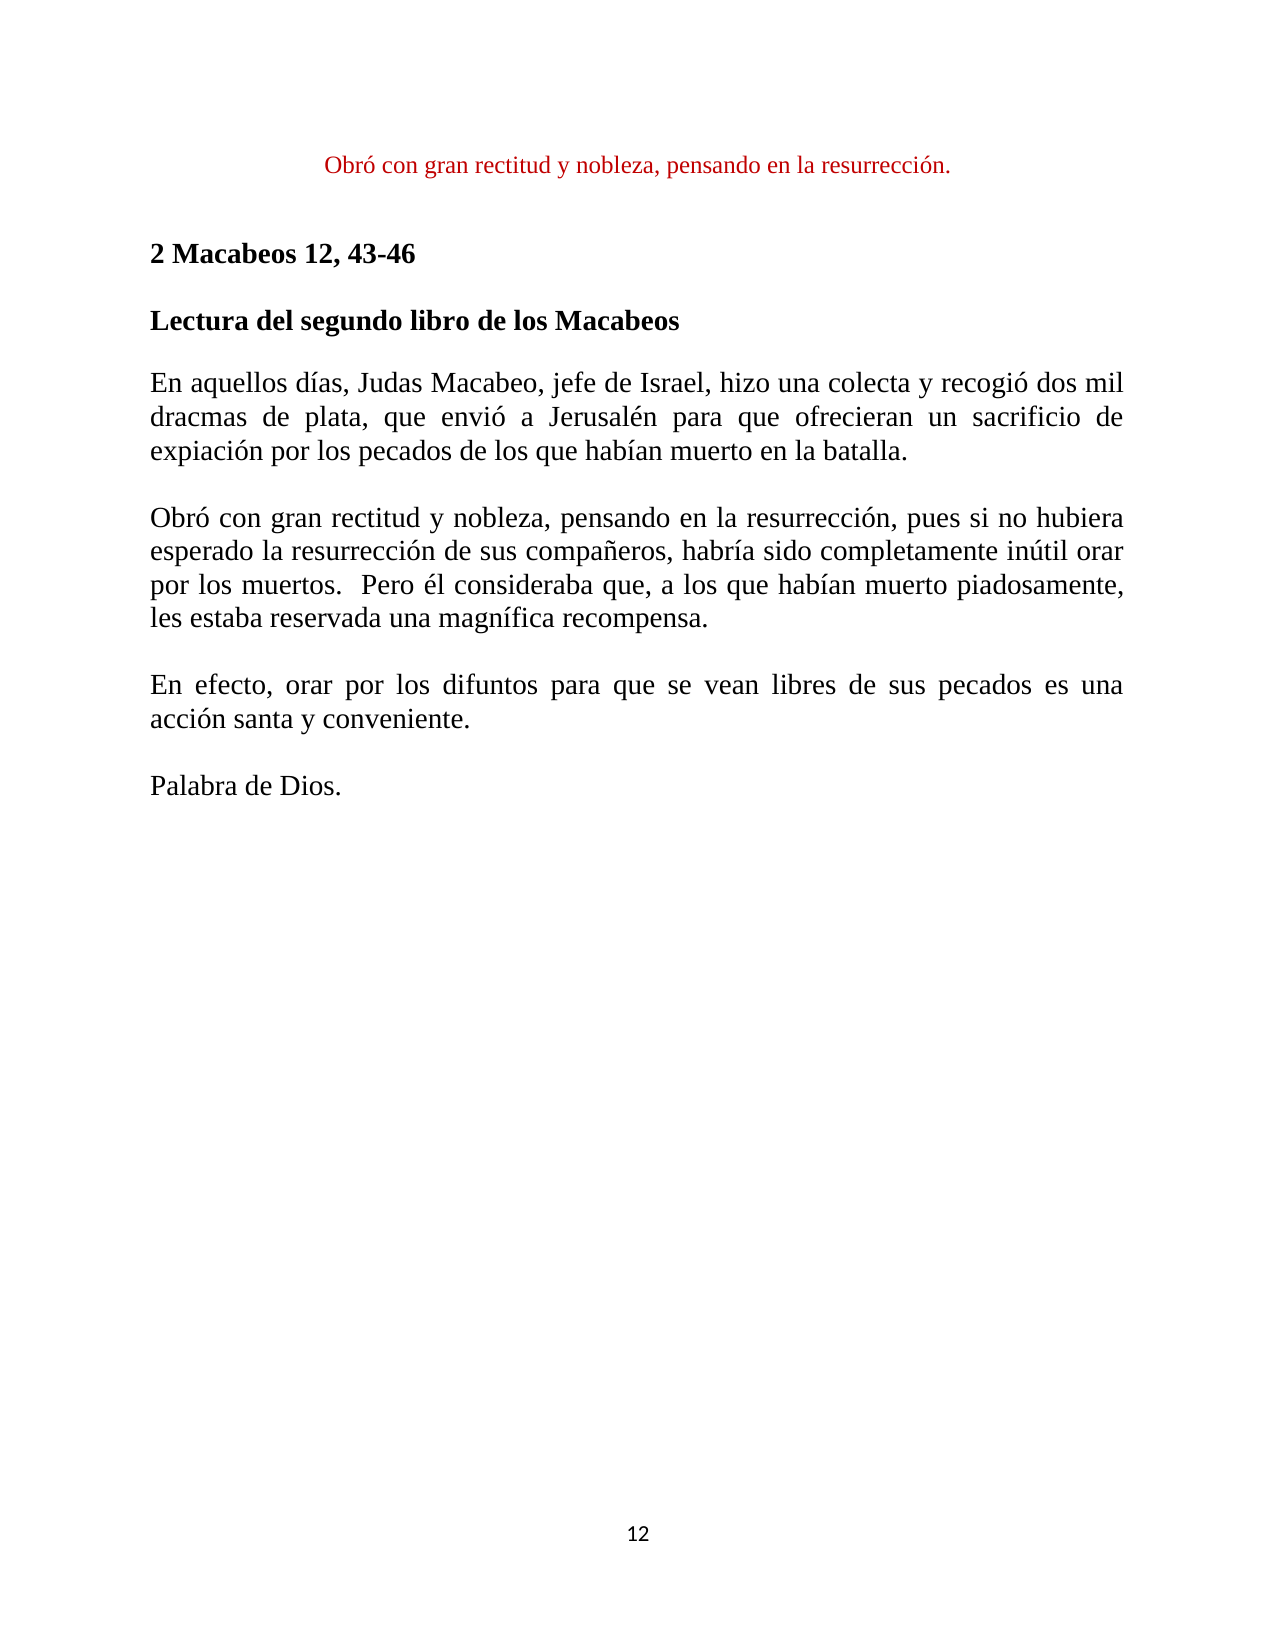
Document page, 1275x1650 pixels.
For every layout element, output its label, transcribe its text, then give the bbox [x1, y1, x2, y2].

text En aquellos días, Judas Macabeo, jefe de Israel, hizo una colecta y recogió dos mil dracmas de plata, que envió a Jerusalén para que ofrecieran un sacrificio de expiación por los pecados de los que habían muerto en la batalla. [150, 366, 1125, 466]
text Lectura del segundo libro de los Macabeos [150, 303, 1125, 337]
text Palabra de Dios. [150, 768, 1125, 802]
text Obró con gran rectitud y nobleza, pensando en la resurrección. [150, 150, 1125, 179]
text 2 Macabeos 12, 43-46 [150, 236, 1125, 270]
text En efecto, orar por los difuntos para que se vean libres de sus pecados es una acción santa y conveniente. [150, 667, 1125, 734]
text Obró con gran rectitud y nobleza, pensando en la resurrección, pues si no hubiera esperado la resurrección de sus compañeros, habría sido completamente inútil orar por los muertos. Pero él consideraba que, a los que habían muerto piadosamente, les estaba reservada una magnífica recompensa. [150, 500, 1125, 634]
